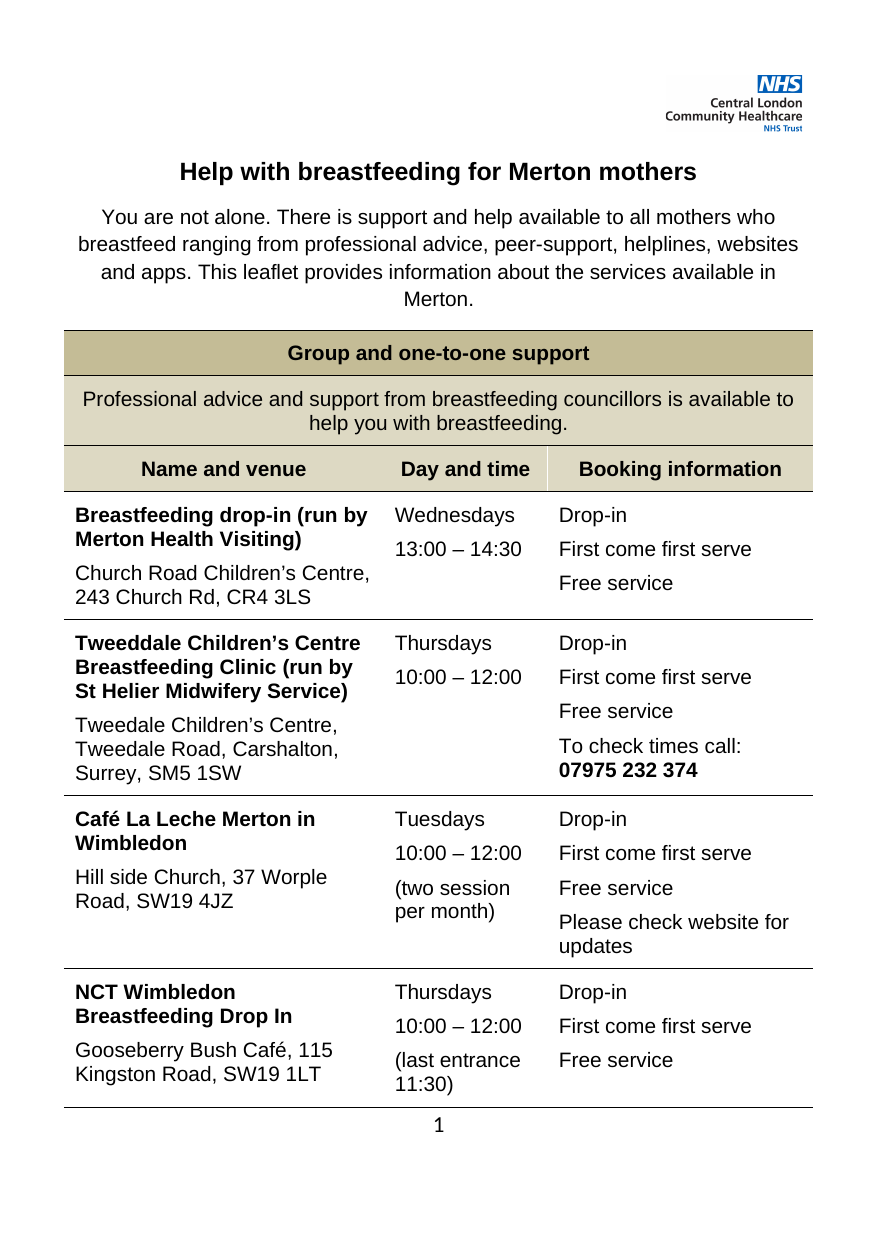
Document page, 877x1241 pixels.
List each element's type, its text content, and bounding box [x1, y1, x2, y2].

table_cell Café La Leche Merton in Wimbledon Hill side Church, 37 Worple Road, SW19 4JZ [64, 796, 383, 968]
table_cell Day and time [383, 446, 547, 491]
table_cell Tuesdays 10:00 – 12:00 (two session per month) [383, 796, 547, 968]
table_cell Drop-in First come first serve Free service [548, 969, 813, 1107]
table_cell Wednesdays 13:00 – 14:30 [383, 492, 547, 619]
table_cell Professional advice and support from breastfeeding councillors is available to help you with breastfeeding. [64, 376, 813, 445]
text You are not alone. There is support and help available to all mothers who breastfeed ranging from professional advice, peer-support, helplines, websites and apps. This leaflet provides information about the services available in Merton. [75, 204, 802, 311]
table_cell Drop-in First come first serve Free service Please check website for updates [548, 796, 813, 968]
table_cell Booking information [548, 446, 813, 491]
table_cell Breastfeeding drop-in (run by Merton Health Visiting) Church Road Children’s Centre, 243 Church Rd, CR4 3LS [64, 492, 383, 619]
text Help with breastfeeding for Merton mothers [75, 156, 802, 185]
table_cell Drop-in First come first serve Free service To check times call: 07975 232 374 [548, 620, 813, 795]
table_cell Thursdays 10:00 – 12:00 [383, 620, 547, 795]
picture [665, 75, 803, 132]
table_cell Name and venue [64, 446, 383, 491]
table_cell NCT Wimbledon Breastfeeding Drop In Gooseberry Bush Café, 115 Kingston Road, SW19 1LT [64, 969, 383, 1107]
table_cell Thursdays 10:00 – 12:00 (last entrance 11:30) [383, 969, 547, 1107]
table_header Group and one-to-one support [64, 331, 813, 375]
table_cell Tweeddale Children’s Centre Breastfeeding Clinic (run by St Helier Midwifery Service) Tweedale Children’s Centre, Tweedale Road, Carshalton, Surrey, SM5 1SW [64, 620, 383, 795]
table_cell Drop-in First come first serve Free service [548, 492, 813, 619]
